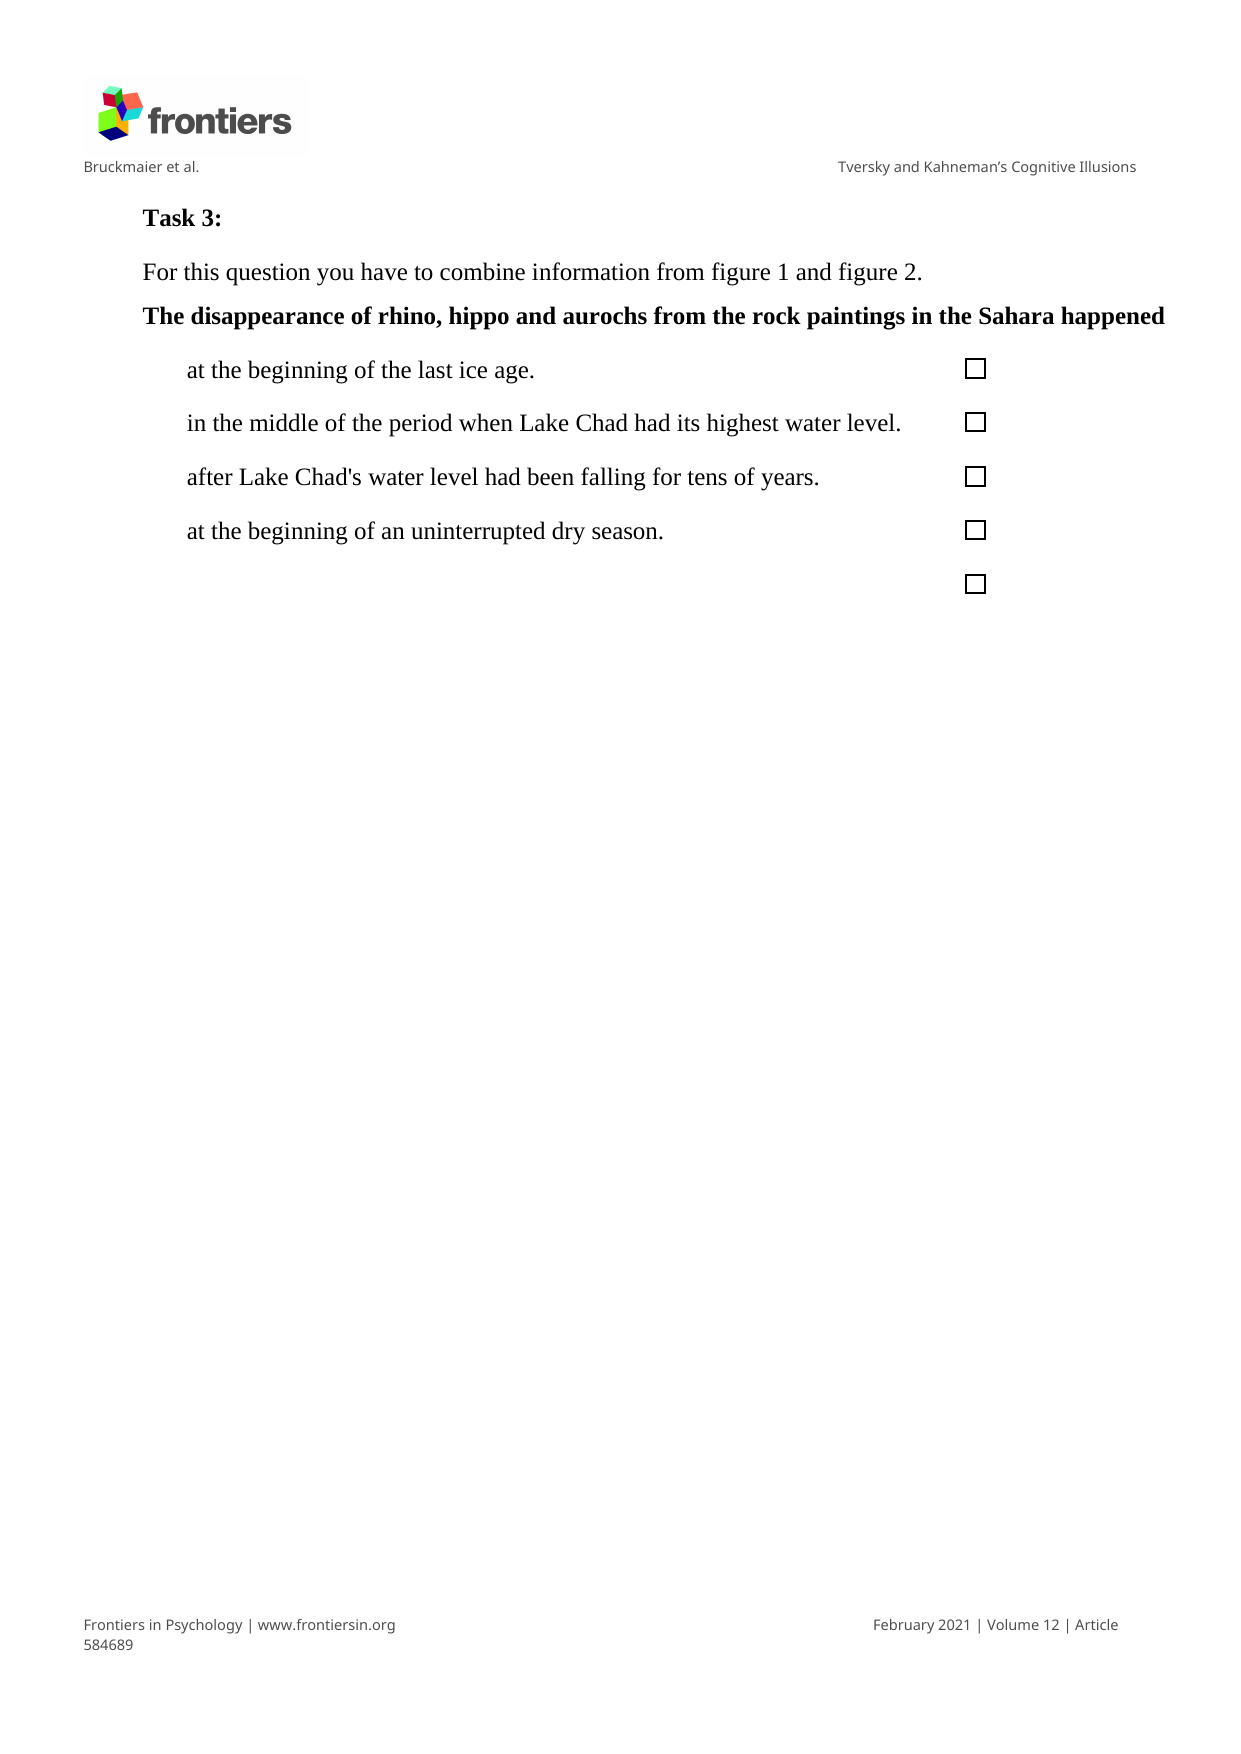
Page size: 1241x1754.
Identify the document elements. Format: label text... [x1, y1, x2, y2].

text The disappearance of rhino, hippo and aurochs from the rock paintings in the Sahara happened [142, 301, 1167, 330]
text For this question you have to combine information from figure 1 and figure 2. [142, 257, 1167, 285]
text in the middle of the period when Lake Chad had its highest water level. [187, 408, 931, 437]
text at the beginning of an uninterrupted dry season. [187, 516, 931, 545]
text at the beginning of the last ice age. [187, 355, 931, 383]
picture [83, 75, 310, 157]
text after Lake Chad's water level had been falling for tens of years. [187, 462, 931, 491]
text Task 3: [142, 203, 1167, 232]
